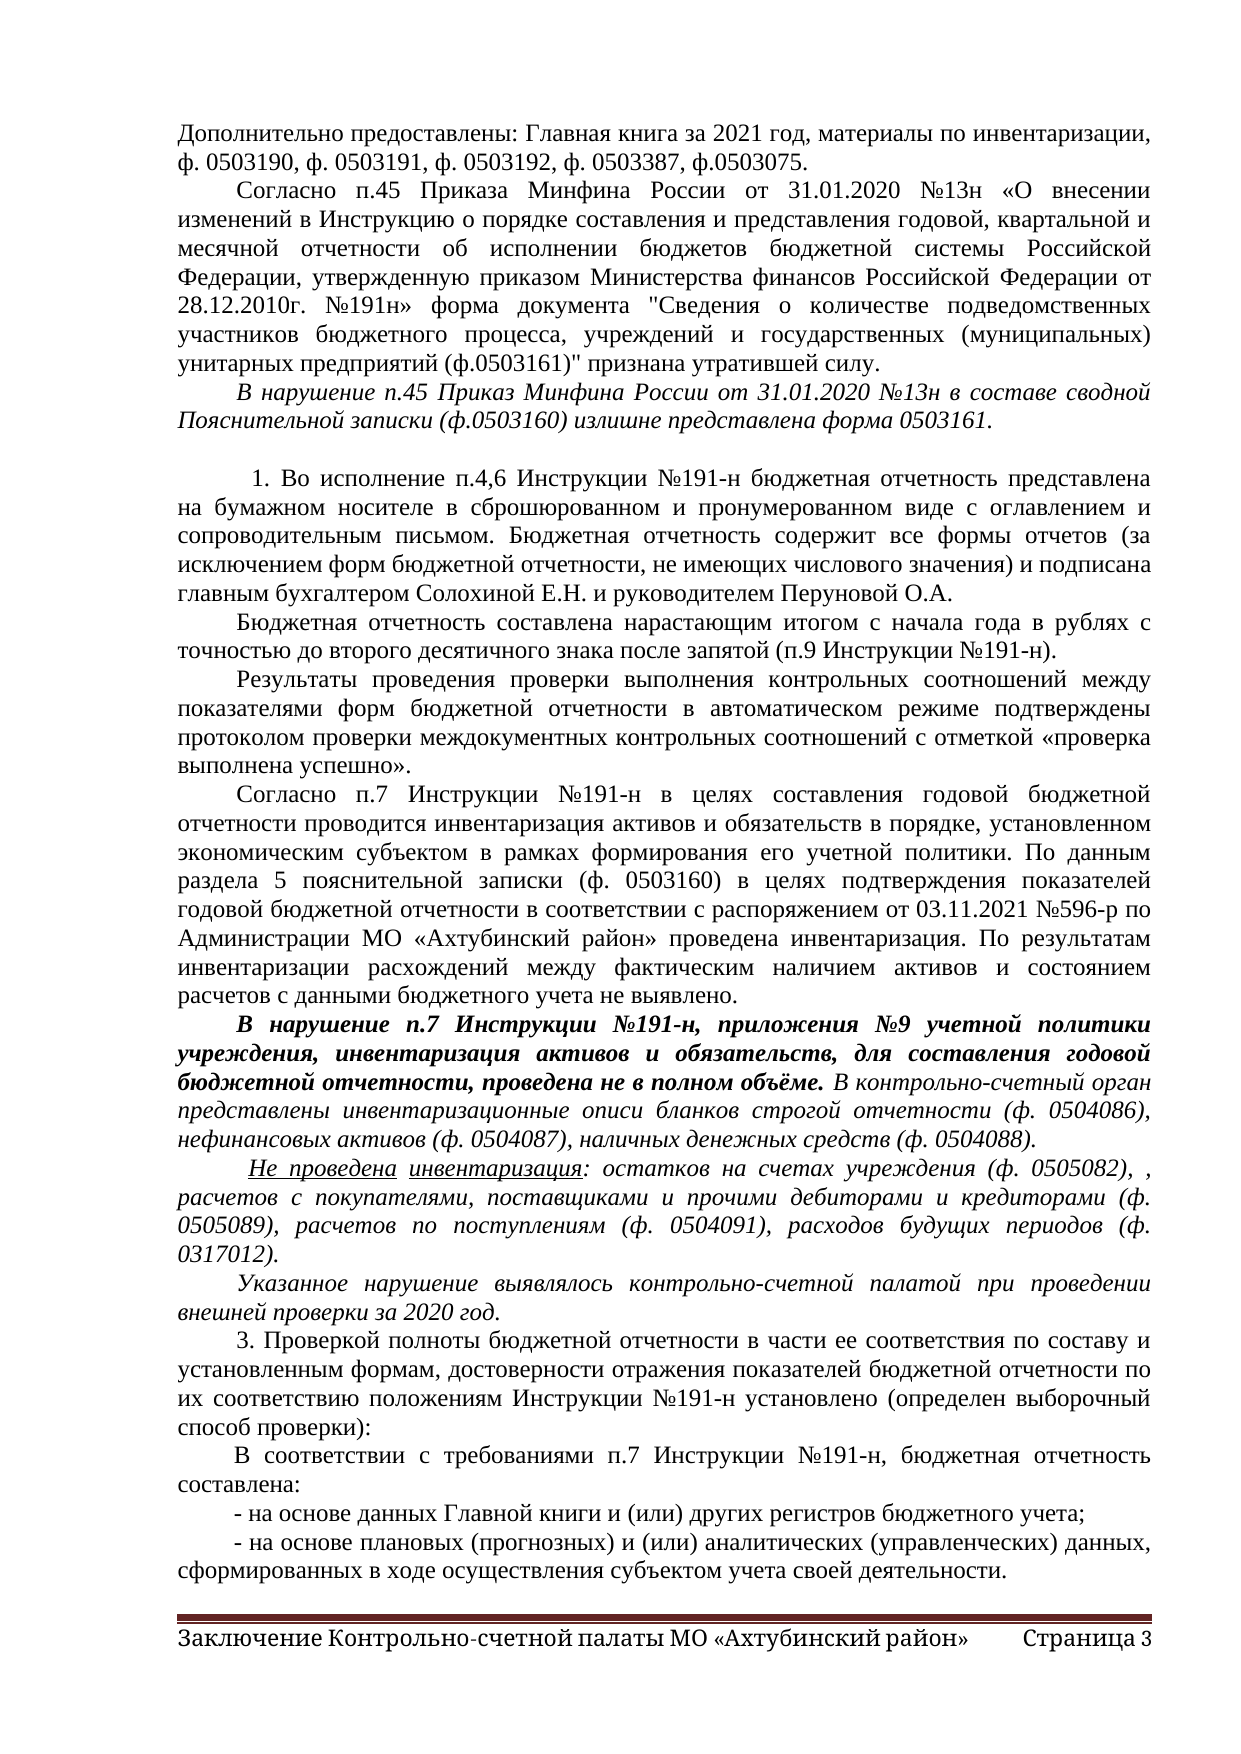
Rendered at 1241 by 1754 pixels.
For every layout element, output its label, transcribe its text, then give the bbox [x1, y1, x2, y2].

text Дополнительно предоставлены: Главная книга за 2021 год, материалы по инвентаризации, ф. 0503190, ф. 0503191, ф. 0503192, ф. 0503387, ф.0503075. [177, 118, 1152, 176]
text Согласно п.7 Инструкции №191-н в целях составления годовой бюджетной отчетности проводится инвентаризация активов и обязательств в порядке, установленном экономическим субъектом в рамках формирования его учетной политики. По данным раздела 5 пояснительной записки (ф. 0503160) в целях подтверждения показателей годовой бюджетной отчетности в соответствии с распоряжением от 03.11.2021 №596-р по Администрации МО «Ахтубинский район» проведена инвентаризация. По результатам инвентаризации расхождений между фактическим наличием активов и состоянием расчетов с данными бюджетного учета не выявлено. [177, 779, 1152, 1009]
text Согласно п.45 Приказа Минфина России от 31.01.2020 №13н «О внесении изменений в Инструкцию о порядке составления и представления годовой, квартальной и месячной отчетности об исполнении бюджетов бюджетной системы Российской Федерации, утвержденную приказом Министерства финансов Российской Федерации от 28.12.2010г. №191н» форма документа "Сведения о количестве подведомственных участников бюджетного процесса, учреждений и государственных (муниципальных) унитарных предприятий (ф.0503161)" признана утратившей силу. [177, 176, 1152, 377]
text В нарушение п.45 Приказ Минфина России от 31.01.2020 №13н в составе сводной Пояснительной записки (ф.0503160) излишне представлена форма 0503161. [177, 377, 1152, 434]
text Не проведена инвентаризация: остатков на счетах учреждения (ф. 0505082), , расчетов с покупателями, поставщиками и прочими дебиторами и кредиторами (ф. 0505089), расчетов по поступлениям (ф. 0504091), расходов будущих периодов (ф. 0317012). [177, 1153, 1152, 1268]
text Бюджетная отчетность составлена нарастающим итогом с начала года в рублях с точностью до второго десятичного знака после запятой (п.9 Инструкции №191-н). [177, 607, 1152, 664]
text В соответствии с требованиями п.7 Инструкции №191-н, бюджетная отчетность составлена: [177, 1441, 1152, 1498]
text 3. Проверкой полноты бюджетной отчетности в части ее соответствия по составу и установленным формам, достоверности отражения показателей бюджетной отчетности по их соответствию положениям Инструкции №191-н установлено (определен выборочный способ проверки): [177, 1326, 1152, 1441]
text Указанное нарушение выявлялось контрольно-счетной палатой при проведении внешней проверки за 2020 год. [177, 1268, 1152, 1326]
text Результаты проведения проверки выполнения контрольных соотношений между показателями форм бюджетной отчетности в автоматическом режиме подтверждены протоколом проверки междокументных контрольных соотношений с отметкой «проверка выполнена успешно». [177, 664, 1152, 779]
text В нарушение п.7 Инструкции №191-н, приложения №9 учетной политики учреждения, инвентаризация активов и обязательств, для составления годовой бюджетной отчетности, проведена не в полном объёме. В контрольно-счетный орган представлены инвентаризационные описи бланков строгой отчетности (ф. 0504086), нефинансовых активов (ф. 0504087), наличных денежных средств (ф. 0504088). [177, 1009, 1152, 1153]
list Во исполнение п.4,6 Инструкции №191-н бюджетная отчетность представлена на бумажном носителе в сброшюрованном и пронумерованном виде с оглавлением и сопроводительным письмом. Бюджетная отчетность содержит все формы отчетов (за исключением форм бюджетной отчетности, не имеющих числового значения) и подписана главным бухгалтером Солохиной Е.Н. и руководителем Перуновой О.А. [177, 463, 1152, 607]
text - на основе плановых (прогнозных) и (или) аналитических (управленческих) данных, сформированных в ходе осуществления субъектом учета своей деятельности. [177, 1527, 1152, 1584]
text - на основе данных Главной книги и (или) других регистров бюджетного учета; [177, 1498, 1152, 1527]
